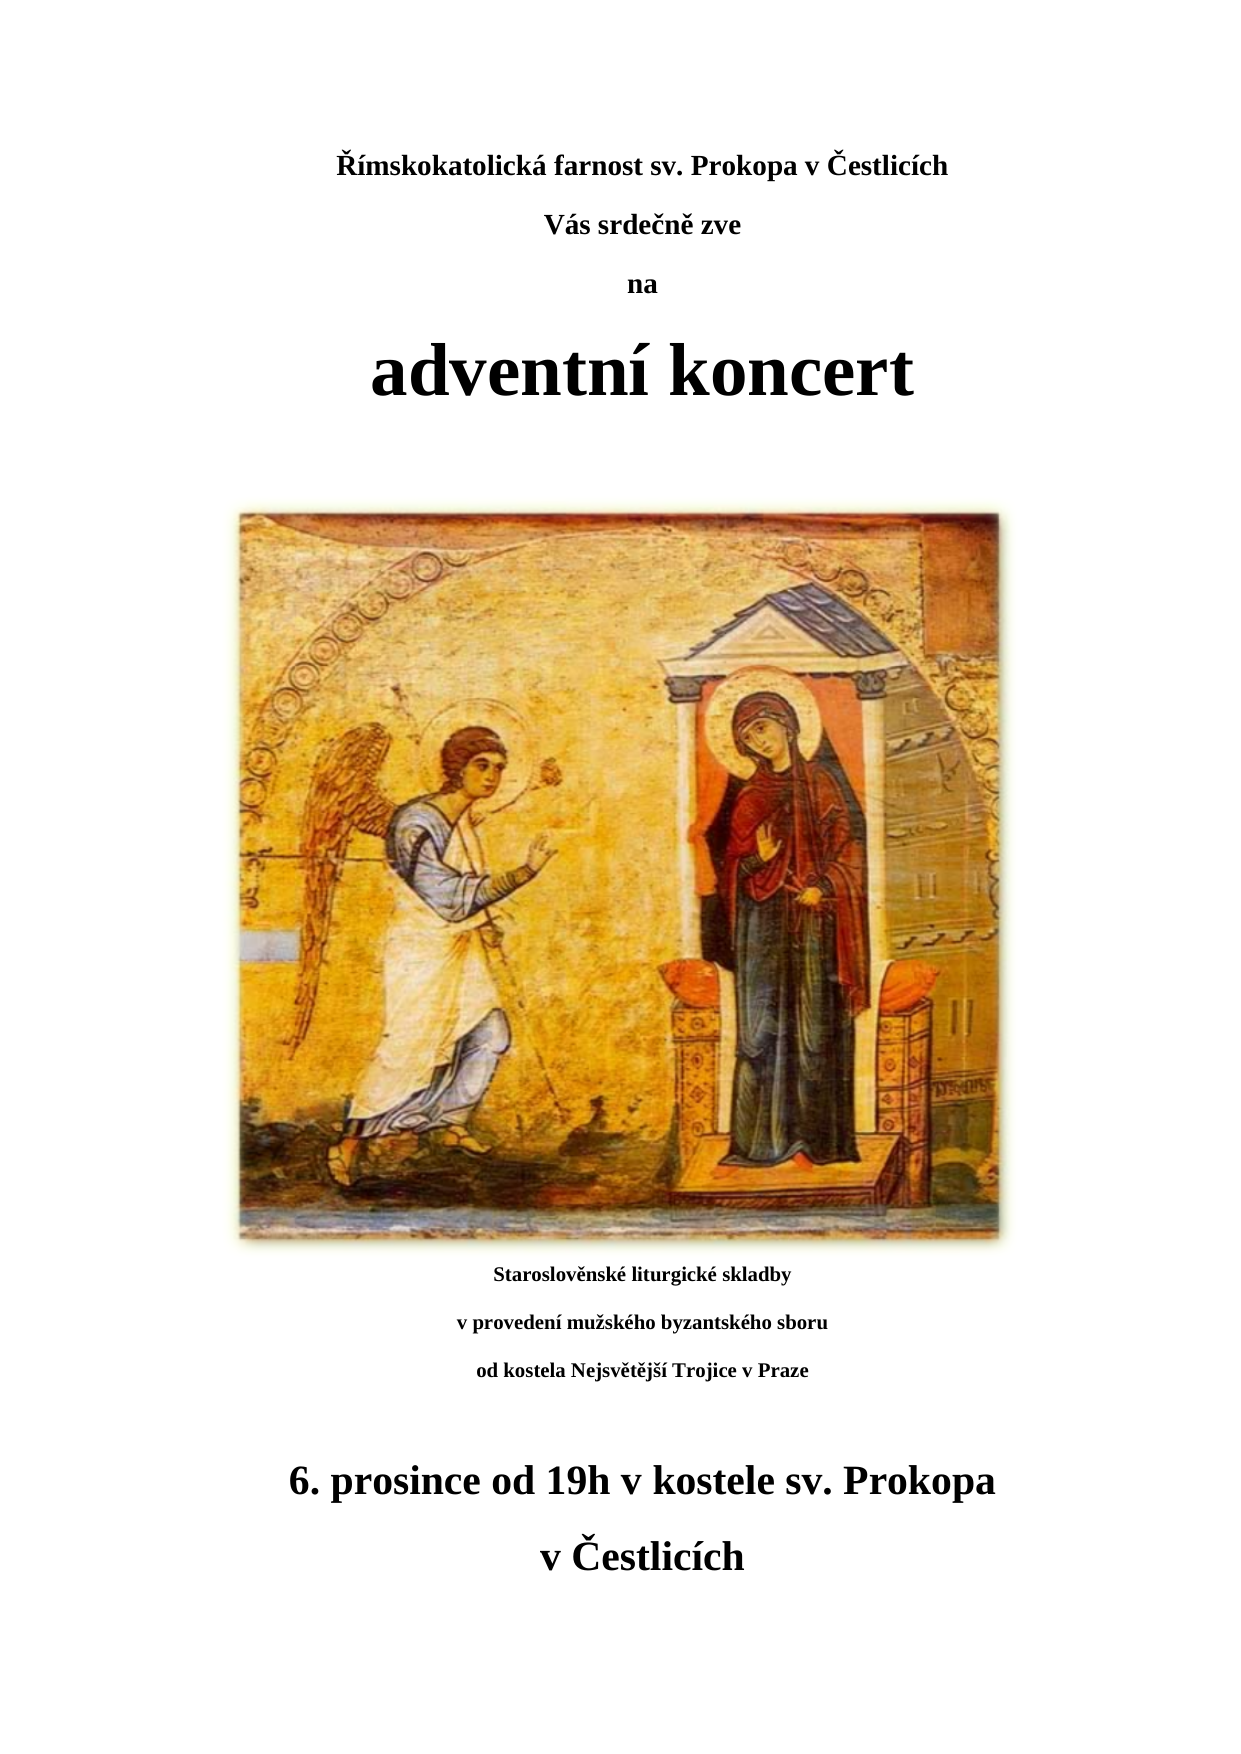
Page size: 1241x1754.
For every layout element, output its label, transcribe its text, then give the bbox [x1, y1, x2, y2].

text Římskokatolická farnost sv. Prokopa v Čestlicích [148, 148, 1137, 181]
picture [243, 517, 997, 1237]
text v provedení mužského byzantského sboru [148, 1310, 1137, 1334]
text Vás srdečně zve [148, 207, 1137, 241]
text na [148, 266, 1137, 300]
text Staroslověnské liturgické skladby [148, 1158, 1137, 1286]
text adventní koncert [148, 326, 1137, 412]
text od kostela Nejsvětější Trojice v Praze [148, 1358, 1137, 1382]
text 6. prosince od 19h v kostele sv. Prokopa [148, 1455, 1137, 1503]
text v Čestlicích [148, 1531, 1137, 1579]
